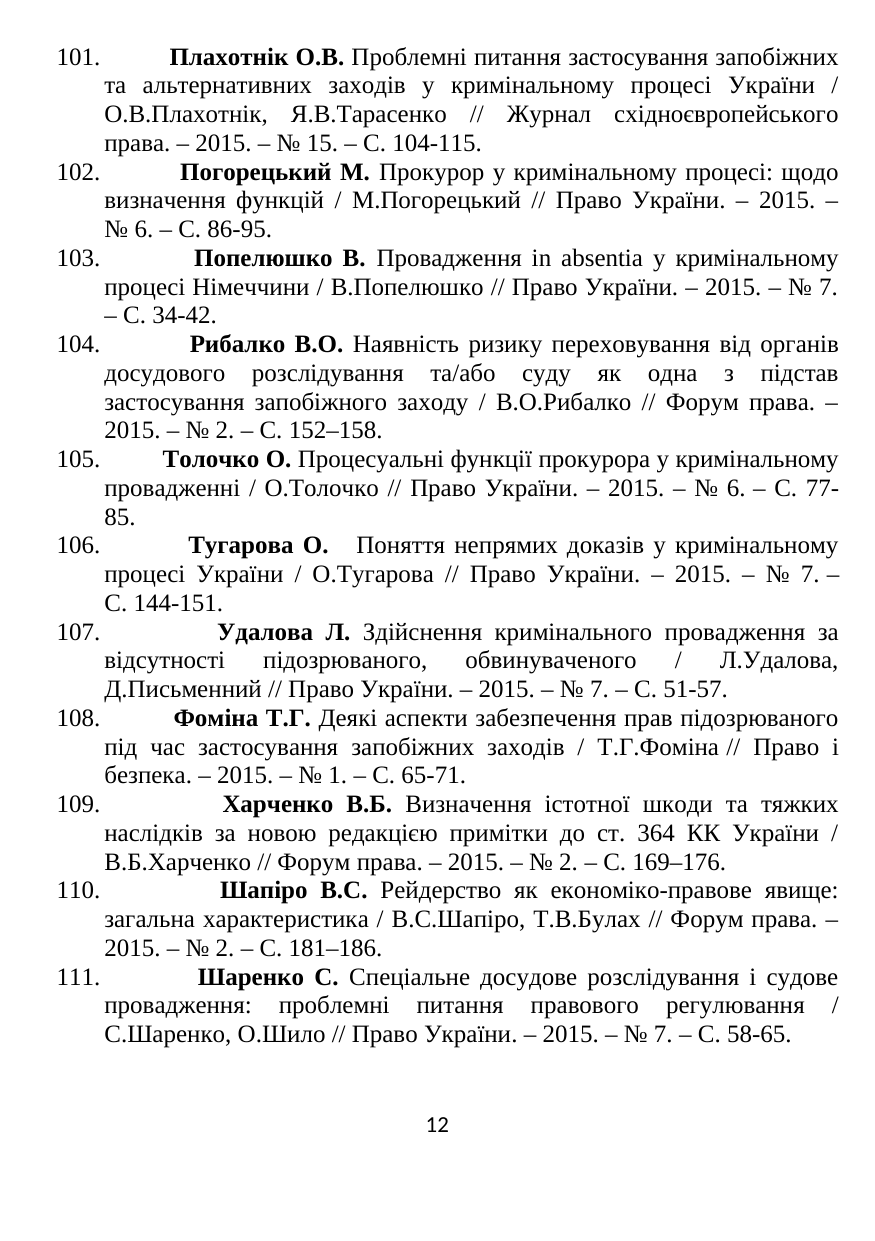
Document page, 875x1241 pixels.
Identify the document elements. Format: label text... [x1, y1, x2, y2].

table_cell [42, 243, 104, 329]
table_cell Рибалко В.О. Наявність ризику переховування від органів досудового розслідування та/або суду як одна з підстав застосування запобіжного заходу / В.О.Рибалко // Форум права. – 2015. – № 2. – С. 152–158. [104, 329, 839, 444]
table_cell [42, 329, 104, 444]
table_cell Тугарова О. Поняття непрямих доказів у кримінальному процесі України / О.Тугарова // Право України. – 2015. – № 7. – С. 144-151. [104, 530, 839, 617]
table_cell Толочко О. Процесуальні функції прокурора у кримінальному провадженні / О.Толочко // Право України. – 2015. – № 6. – С. 77-85. [104, 444, 839, 530]
table_cell Шаренко С. Спеціальне досудове розслідування і судове провадження: проблемні питання правового регулювання / С.Шаренко, О.Шило // Право України. – 2015. – № 7. – С. 58-65. [104, 962, 839, 1048]
table_cell [42, 157, 104, 243]
table_cell [42, 530, 104, 617]
table_cell Попелюшко В. Провадження in absentia у кримінальному процесі Німеччини / В.Попелюшко // Право України. – 2015. – № 7. – С. 34-42. [104, 243, 839, 329]
table_cell [42, 962, 104, 1048]
table_cell [42, 444, 104, 530]
table_cell [42, 875, 104, 962]
table_cell Погорецький М. Прокурор у кримінальному процесі: щодо визначення функцій / М.Погорецький // Право України. – 2015. – № 6. – С. 86-95. [104, 157, 839, 243]
table_cell Харченко В.Б. Визначення істотної шкоди та тяжких наслідків за новою редакцією примітки до ст. 364 КК України / В.Б.Харченко // Форум права. – 2015. – № 2. – С. 169–176. [104, 789, 839, 875]
table_cell Плахотнік О.В. Проблемні питання застосування запобіжних та альтернативних заходів у кримінальному процесі України / О.В.Плахотнік, Я.В.Тарасенко // Журнал східноєвропейського права. – 2015. – № 15. – С. 104-115. [104, 42, 839, 157]
table_cell Шапіро В.С. Рейдерство як економіко-правове явище: загальна характеристика / В.С.Шапіро, Т.В.Булах // Форум права. – 2015. – № 2. – С. 181–186. [104, 875, 839, 962]
table_cell Удалова Л. Здійснення кримінального провадження за відсутності підозрюваного, обвинуваченого / Л.Удалова, Д.Письменний // Право України. – 2015. – № 7. – С. 51-57. [104, 617, 839, 703]
table_cell [42, 789, 104, 875]
table_cell Фоміна Т.Г. Деякі аспекти забезпечення прав підозрюваного під час застосування запобіжних заходів / Т.Г.Фоміна // Право і безпека. – 2015. – № 1. – С. 65-71. [104, 703, 839, 789]
table_cell [42, 703, 104, 789]
table_cell [42, 617, 104, 703]
table_cell [42, 42, 104, 157]
